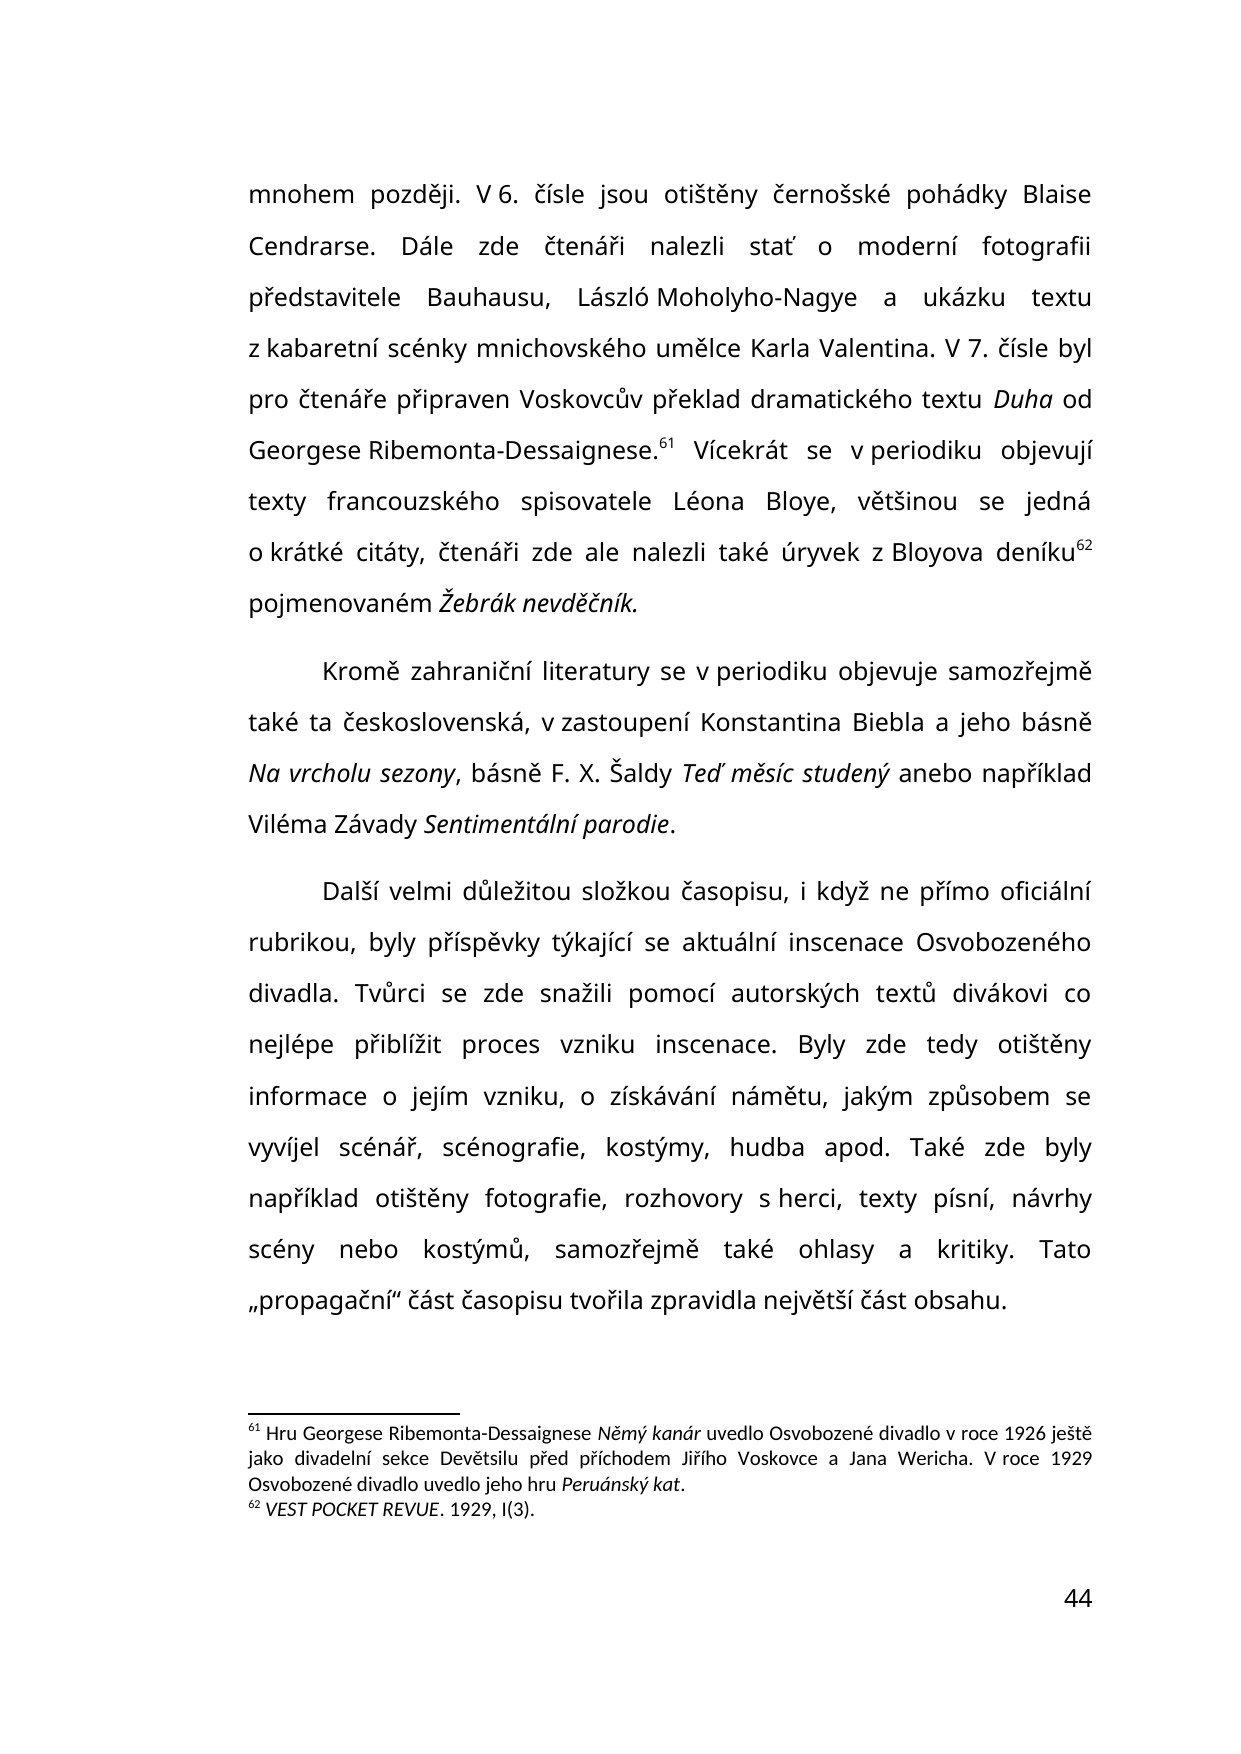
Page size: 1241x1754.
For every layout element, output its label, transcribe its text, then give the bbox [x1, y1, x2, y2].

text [248, 177, 1092, 619]
text Kromě zahraniční literatury se v periodiku objevuje samozřejmě také ta československá, v zastoupení Konstantina Biebla a jeho básně Na vrcholu sezony, básně F. X. Šaldy Teď měsíc studený anebo například Viléma Závady Sentimentální parodie. [248, 653, 1092, 840]
text Další velmi důležitou složkou časopisu, i když ne přímo oficiální rubrikou, byly příspěvky týkající se aktuální inscenace Osvobozeného divadla. Tvůrci se zde snažili pomocí autorských textů divákovi co nejlépe přiblížit proces vzniku inscenace. Byly zde tedy otištěny informace o jejím vzniku, o získávání námětu, jakým způsobem se vyvíjel scénář, scénografie, kostýmy, hudba apod. Také zde byly například otištěny fotografie, rozhovory s herci, texty písní, návrhy scény nebo kostýmů, samozřejmě také ohlasy a kritiky. Tato „propagační“ část časopisu tvořila zpravidla největší část obsahu. [248, 874, 1092, 1316]
